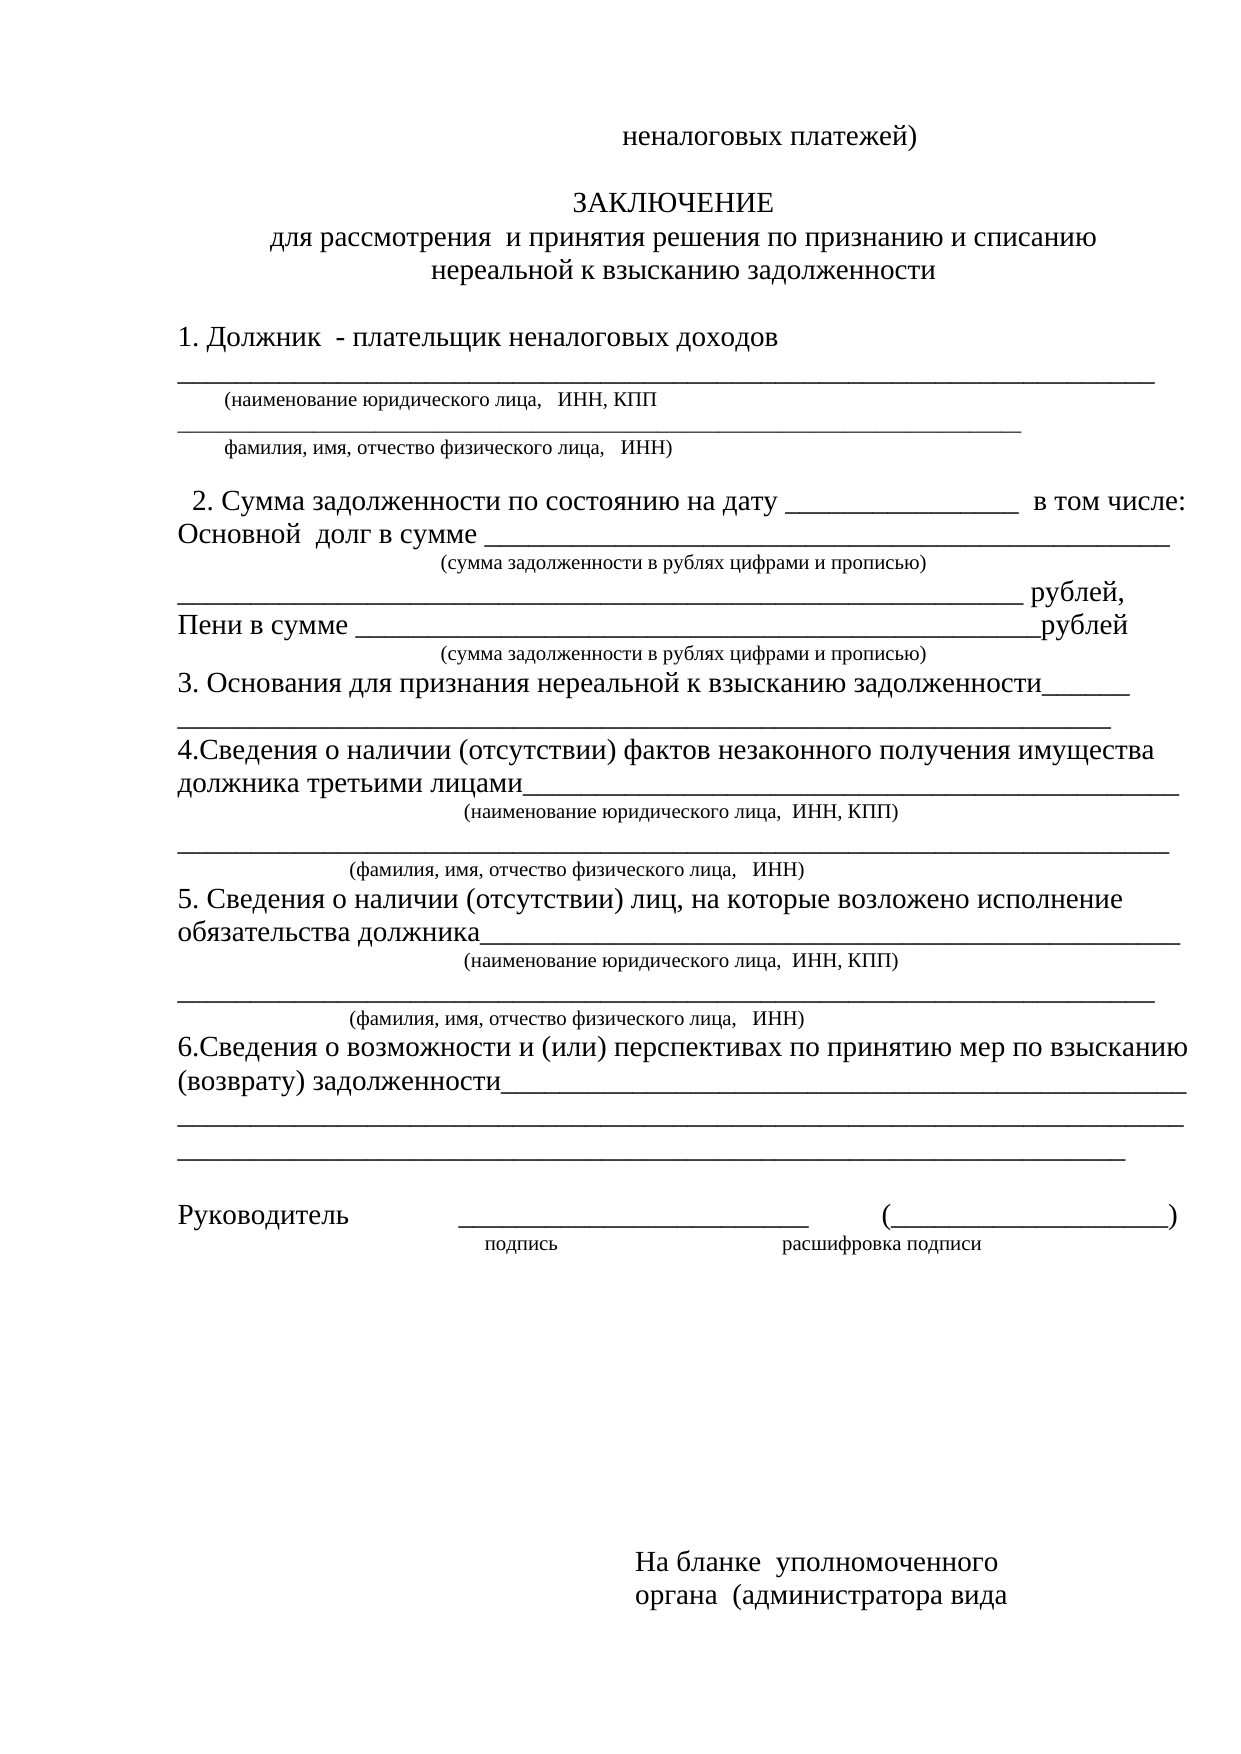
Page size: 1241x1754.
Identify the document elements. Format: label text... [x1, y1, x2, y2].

text На бланке уполномоченного 1 органа (администратора вида [177, 1544, 1190, 1611]
text 1. Должник - плательщик неналоговых доходов [177, 319, 1190, 353]
text (фамилия, имя, отчество физического лица, ИНН) [177, 857, 1190, 881]
text 4.Сведения о наличии (отсутствии) фактов незаконного получения имущества должника третьими лицами_____________________________________________ [177, 732, 1190, 799]
text нереальной к взысканию задолженности [177, 252, 1190, 286]
text подпись расшифровка подписи [177, 1231, 1190, 1255]
text 5. Сведения о наличии (отсутствии) лиц, на которые возложено исполнение обязательства должника________________________________________________ [177, 881, 1190, 948]
text (наименование юридического лица, ИНН, КПП [177, 386, 1190, 411]
text 6.Сведения о возможности и (или) перспективах по принятию мер по взысканию (возврату) задолженности_______________________________________________ [177, 1029, 1190, 1097]
text Пени в сумме _______________________________________________рублей [177, 607, 1190, 641]
text (фамилия, имя, отчество физического лица, ИНН) [177, 1006, 1190, 1029]
text (сумма задолженности в рублях цифрами и прописью) [177, 641, 1190, 665]
text для рассмотрения и принятия решения по признанию и списанию [177, 219, 1190, 252]
text ______________________________________________________________________________________________________________________________________ [177, 1097, 1190, 1164]
text 3. Основания для признания нереальной к взысканию задолженности______ [177, 665, 1190, 698]
text _________________________________________________________________________________ [177, 411, 1190, 434]
text ___________________________________________________________________ [177, 972, 1190, 1006]
text фамилия, имя, отчество физического лица, ИНН) [177, 434, 1190, 459]
text __________________________________________________________ рублей, [177, 574, 1190, 607]
text 2. Сумма задолженности по состоянию на дату ________________ в том числе: [177, 483, 1190, 516]
text ________________________________________________________________ [177, 698, 1190, 732]
text Руководитель ________________________ (___________________) [177, 1197, 1190, 1231]
text Основной долг в сумме _______________________________________________ [177, 516, 1190, 550]
text (наименование юридического лица, ИНН, КПП) [177, 799, 1190, 823]
text ___________________________________________________________________ [177, 353, 1190, 386]
text ____________________________________________________________________ [177, 823, 1190, 857]
text (наименование юридического лица, ИНН, КПП) [177, 948, 1190, 972]
text (сумма задолженности в рублях цифрами и прописью) [177, 550, 1190, 574]
text ЗАКЛЮЧЕНИЕ [177, 185, 1190, 219]
text неналоговых платежей) [177, 118, 1190, 152]
